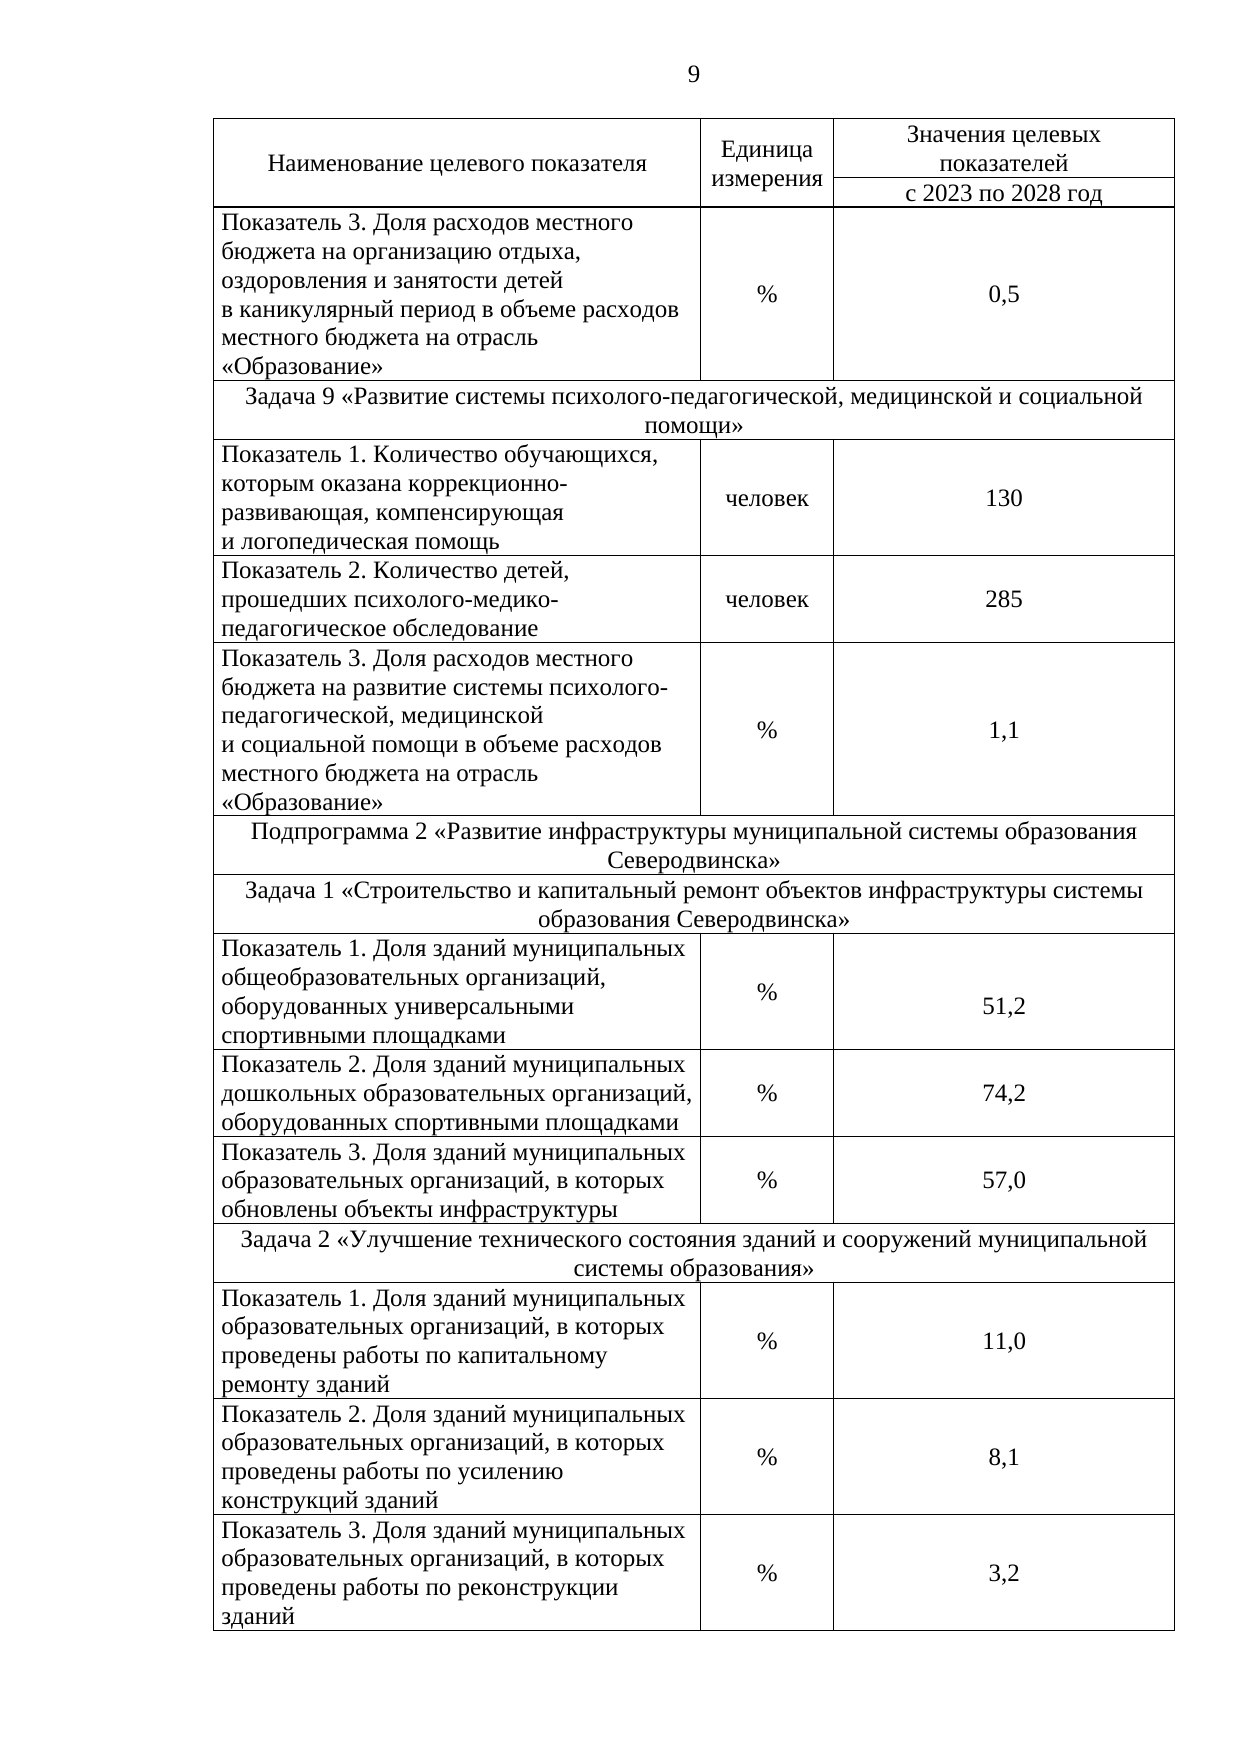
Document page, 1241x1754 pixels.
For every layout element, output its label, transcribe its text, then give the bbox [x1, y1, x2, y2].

table_cell Задача 2 «Улучшение технического состояния зданий и сооружений муниципальной системы образования» [214, 1224, 1174, 1282]
table_cell 3,2 [834, 1515, 1174, 1630]
table_cell 285 [834, 556, 1174, 642]
table_cell 1,1 [834, 643, 1174, 815]
table_cell % [701, 208, 833, 380]
table_cell Показатель 3. Доля зданий муниципальных образовательных организаций, в которых проведены работы по реконструкции зданий [214, 1515, 700, 1630]
table_cell Показатель 3. Доля расходов местного бюджета на организацию отдыха, оздоровления и занятости детей в каникулярный период в объеме расходов местного бюджета на отрасль «Образование» [214, 208, 700, 380]
table_cell % [701, 1050, 833, 1136]
table_header Наименование целевого показателя [214, 119, 700, 206]
table_header Единица измерения [701, 119, 833, 206]
table_cell % [701, 1515, 833, 1630]
table_cell Показатель 1. Доля зданий муниципальных образовательных организаций, в которых проведены работы по капитальному ремонту зданий [214, 1283, 700, 1398]
table_cell 51,2 [834, 934, 1174, 1048]
table_cell % [701, 1399, 833, 1514]
table_cell с 2023 по 2028 год [834, 178, 1174, 206]
table_cell % [701, 934, 833, 1048]
table_cell Подпрограмма 2 «Развитие инфраструктуры муниципальной системы образования Северодвинска» [214, 816, 1174, 874]
table_cell 57,0 [834, 1137, 1174, 1223]
table_cell % [701, 1137, 833, 1223]
table_cell Показатель 2. Доля зданий муниципальных дошкольных образовательных организаций, оборудованных спортивными площадками [214, 1050, 700, 1136]
table_cell % [701, 1283, 833, 1398]
table_cell 11,0 [834, 1283, 1174, 1398]
table_cell % [701, 643, 833, 815]
table_cell Показатель 2. Количество детей, прошедших психолого-медико-педагогическое обследование [214, 556, 700, 642]
table_cell Задача 9 «Развитие системы психолого-педагогической, медицинской и социальной помощи» [214, 381, 1174, 438]
table_cell человек [701, 556, 833, 642]
table_cell 130 [834, 440, 1174, 554]
table_cell Показатель 1. Количество обучающихся, которым оказана коррекционно-развивающая, компенсирующая и логопедическая помощь [214, 440, 700, 554]
table_cell 74,2 [834, 1050, 1174, 1136]
table_cell Задача 1 «Строительство и капитальный ремонт объектов инфраструктуры системы образования Северодвинска» [214, 875, 1174, 932]
table_cell 0,5 [834, 208, 1174, 380]
table_cell Показатель 2. Доля зданий муниципальных образовательных организаций, в которых проведены работы по усилению конструкций зданий [214, 1399, 700, 1514]
table_cell Показатель 3. Доля зданий муниципальных образовательных организаций, в которых обновлены объекты инфраструктуры [214, 1137, 700, 1223]
table_cell человек [701, 440, 833, 554]
table_header Значения целевых показателей [834, 119, 1174, 177]
table_cell 8,1 [834, 1399, 1174, 1514]
table_cell Показатель 3. Доля расходов местного бюджета на развитие системы психолого-педагогической, медицинской и социальной помощи в объеме расходов местного бюджета на отрасль «Образование» [214, 643, 700, 815]
table_cell Показатель 1. Доля зданий муниципальных общеобразовательных организаций, оборудованных универсальными спортивными площадками [214, 934, 700, 1048]
